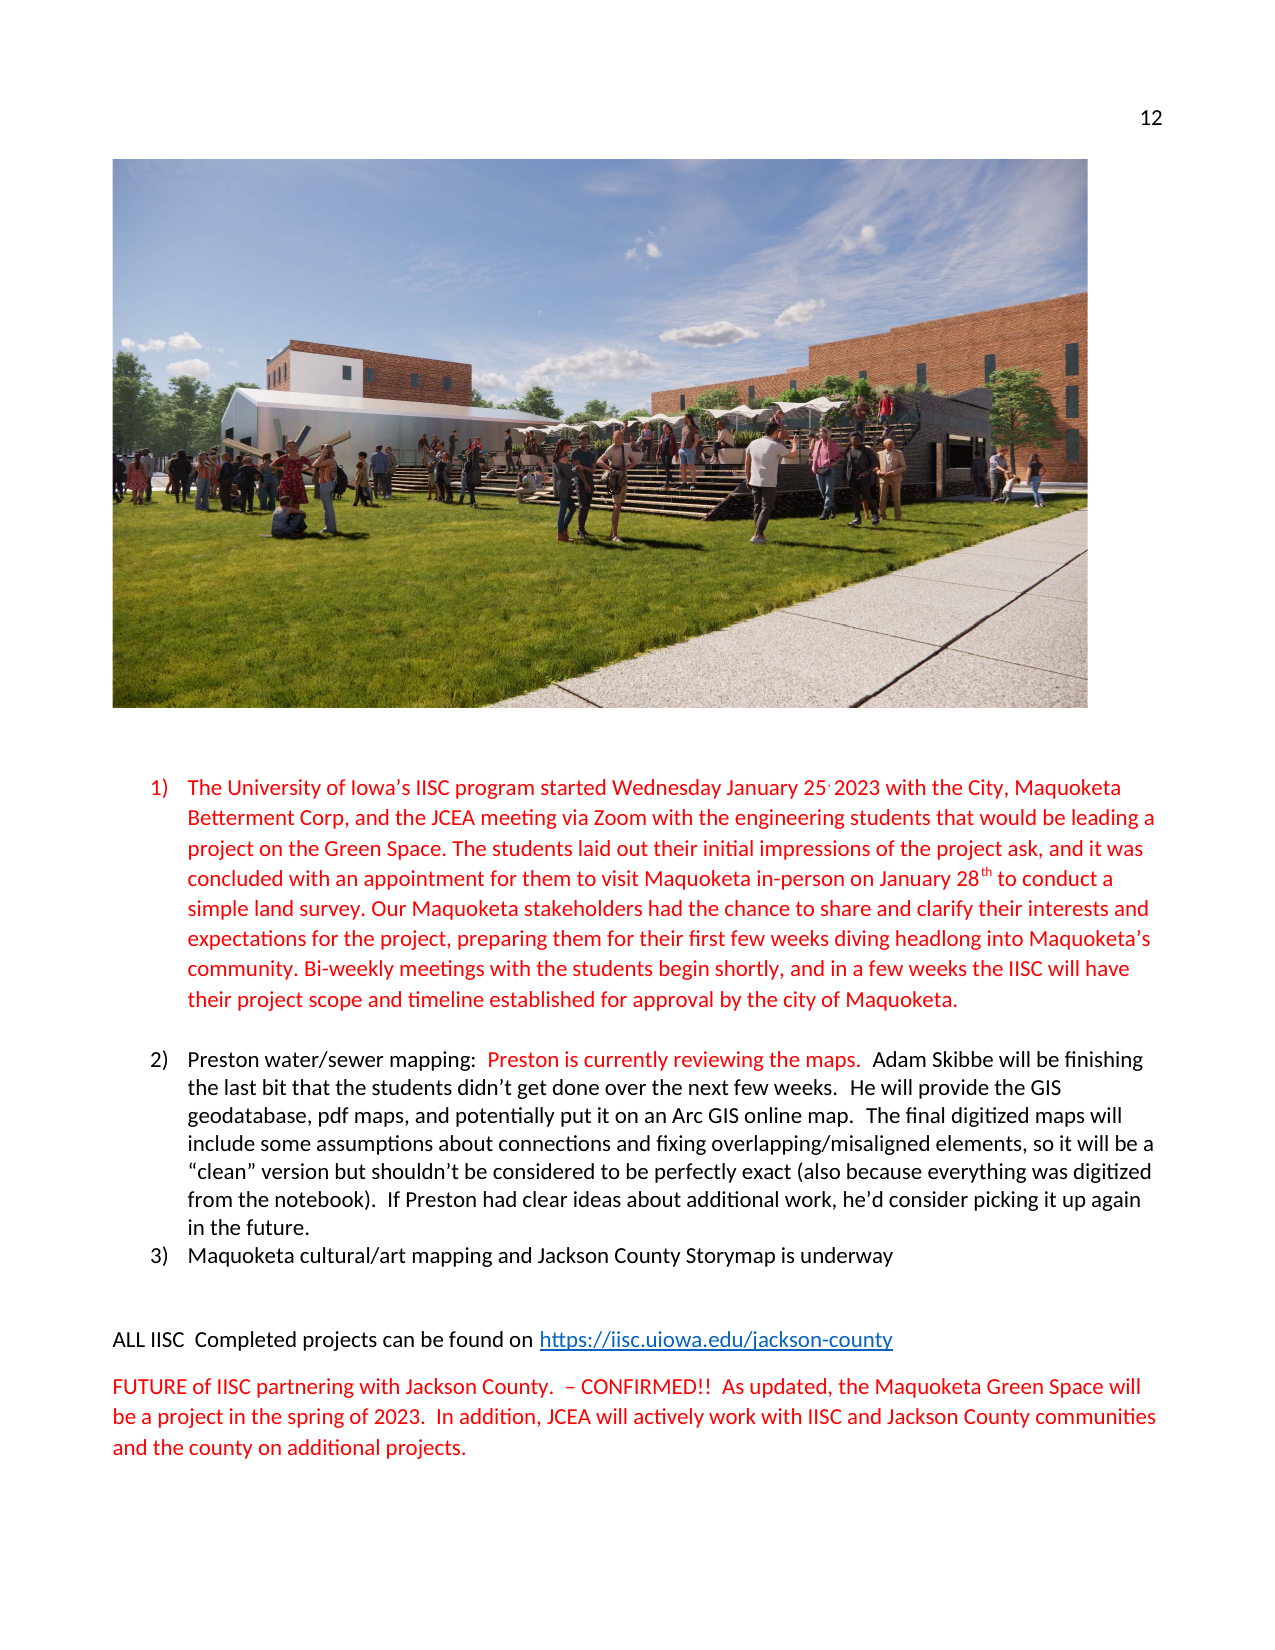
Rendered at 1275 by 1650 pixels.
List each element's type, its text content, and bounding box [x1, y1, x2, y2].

list The University of Iowa’s IISC program started Wednesday January 25, 2023 with the City, Maquoketa Betterment Corp, and the JCEA meeting via Zoom with the engineering students that would be leading a project on the Green Space. The students laid out their initial impressions of the project ask, and it was concluded with an appointment for them to visit Maquoketa in-person on January 28th to conduct a simple land survey. Our Maquoketa stakeholders had the chance to share and clarify their interests and expectations for the project, preparing them for their first few weeks diving headlong into Maquoketa’s community. Bi-weekly meetings with the students begin shortly, and in a few weeks the IISC will have their project scope and timeline established for approval by the city of Maquoketa. [150, 773, 1162, 1013]
text FUTURE of IISC partnering with Jackson County. – CONFIRMED!! As updated, the Maquoketa Green Space will be a project in the spring of 2023. In addition, JCEA will actively work with IISC and Jackson County communities and the county on additional projects. [112, 1372, 1162, 1461]
text ALL IISC Completed projects can be found on https://iisc.uiowa.edu/jackson-county [112, 1325, 1162, 1353]
picture [112, 159, 1088, 708]
list Preston water/sewer mapping: Preston is currently reviewing the maps. Adam Skibbe will be finishing the last bit that the students didn’t get done over the next few weeks. He will provide the GIS geodatabase, pdf maps, and potentially put it on an Arc GIS online map. The final digitized maps will include some assumptions about connections and fixing overlapping/misaligned elements, so it will be a “clean” version but shouldn’t be considered to be perfectly exact (also because everything was digitized from the notebook). If Preston had clear ideas about additional work, he’d consider picking it up again in the future. [150, 1045, 1162, 1241]
list Maquoketa cultural/art mapping and Jackson County Storymap is underway [150, 1241, 1162, 1269]
